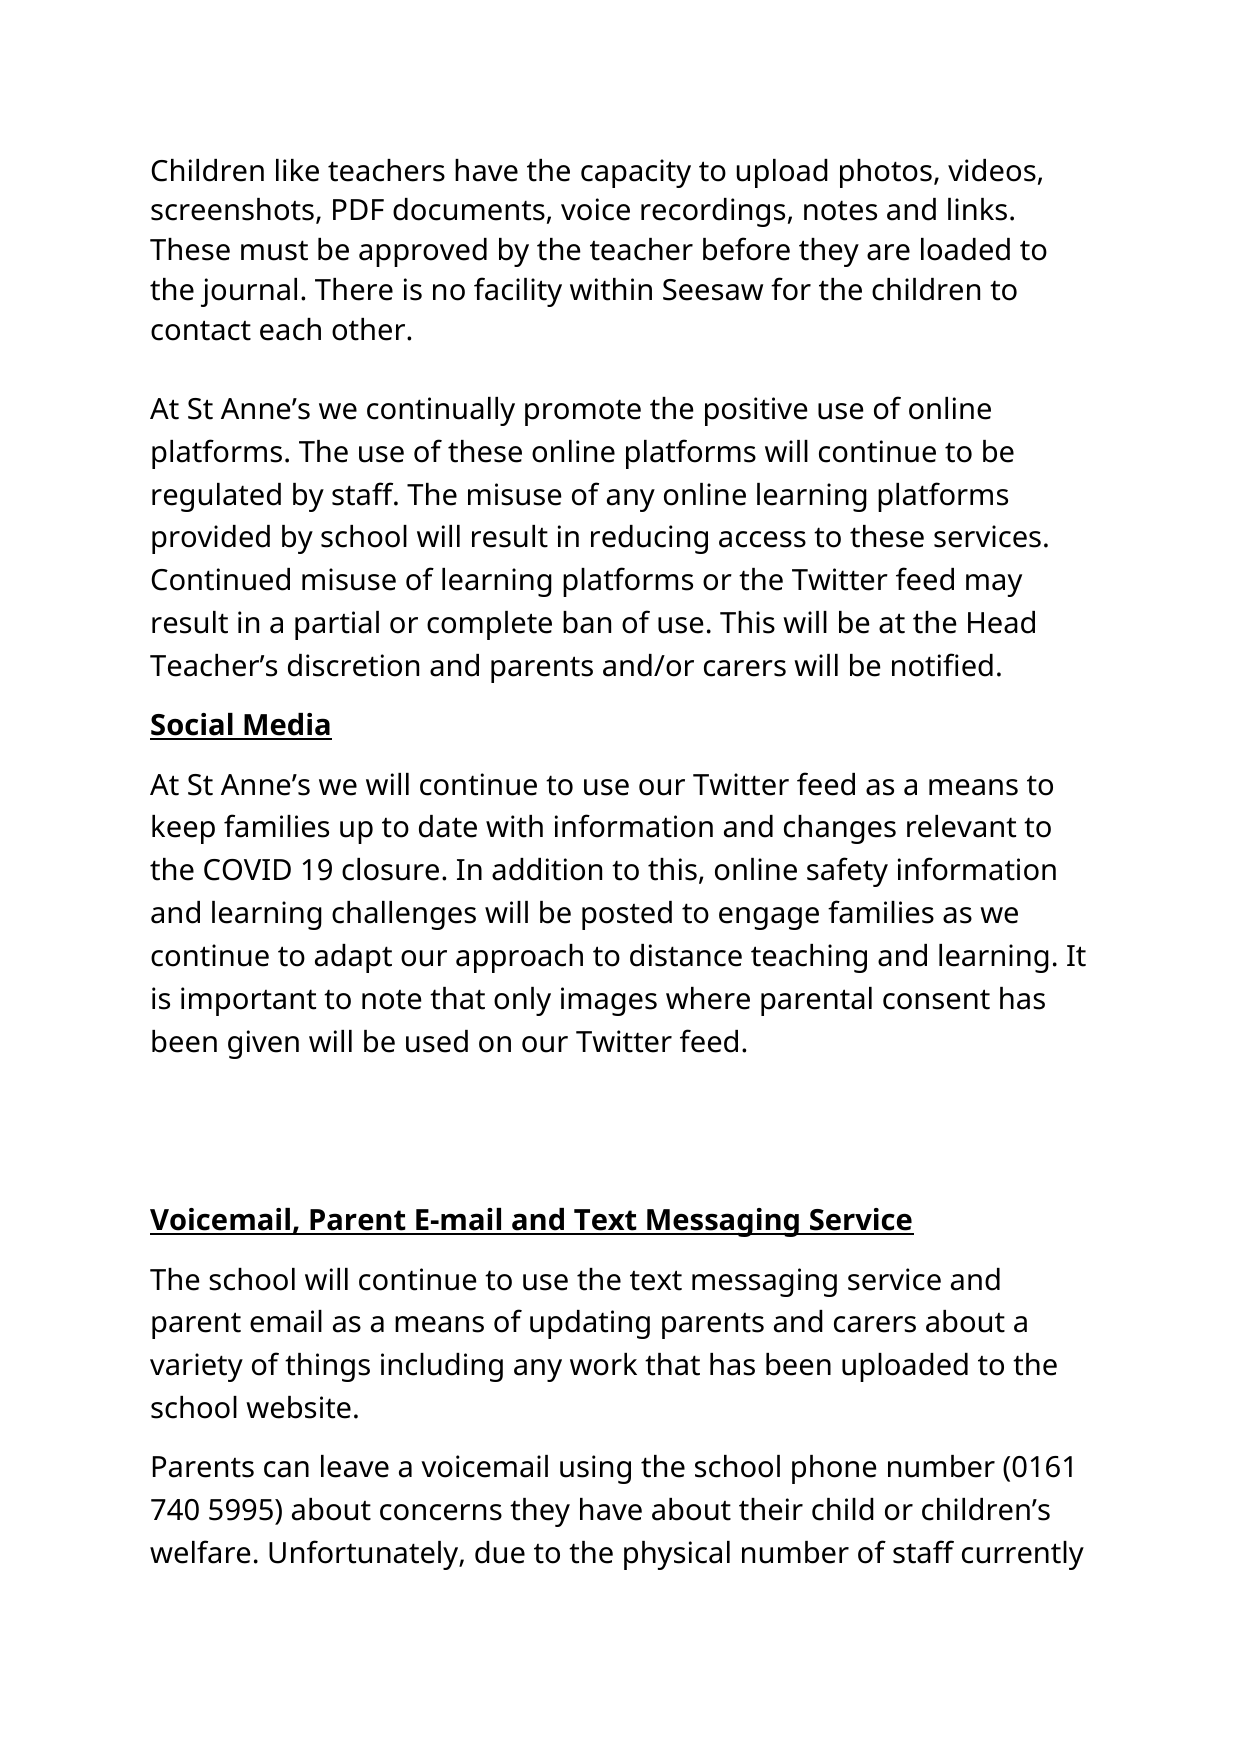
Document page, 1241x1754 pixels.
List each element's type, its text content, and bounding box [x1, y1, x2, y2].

text Children like teachers have the capacity to upload photos, videos, screenshots, PDF documents, voice recordings, notes and links. These must be approved by the teacher before they are loaded to the journal. There is no facility within Seesaw for the children to contact each other. [150, 150, 1090, 348]
text Social Media [150, 704, 1090, 744]
text At St Anne’s we will continue to use our Twitter feed as a means to keep families up to date with information and changes relevant to the COVID 19 closure. In addition to this, online safety information and learning challenges will be posted to engage families as we continue to adapt our approach to distance teaching and learning. It is important to note that only images where parental consent has been given will be used on our Twitter feed. [150, 764, 1090, 1061]
text At St Anne’s we continually promote the positive use of online platforms. The use of these online platforms will continue to be regulated by staff. The misuse of any online learning platforms provided by school will result in reducing access to these services. Continued misuse of learning platforms or the Twitter feed may result in a partial or complete ban of use. This will be at the Head Teacher’s discretion and parents and/or carers will be notified. [150, 388, 1090, 685]
text Voicemail, Parent E-mail and Text Messaging Service [150, 1199, 1090, 1239]
text The school will continue to use the text messaging service and parent email as a means of updating parents and carers about a variety of things including any work that has been uploaded to the school website. [150, 1259, 1090, 1427]
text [150, 1447, 1090, 1572]
